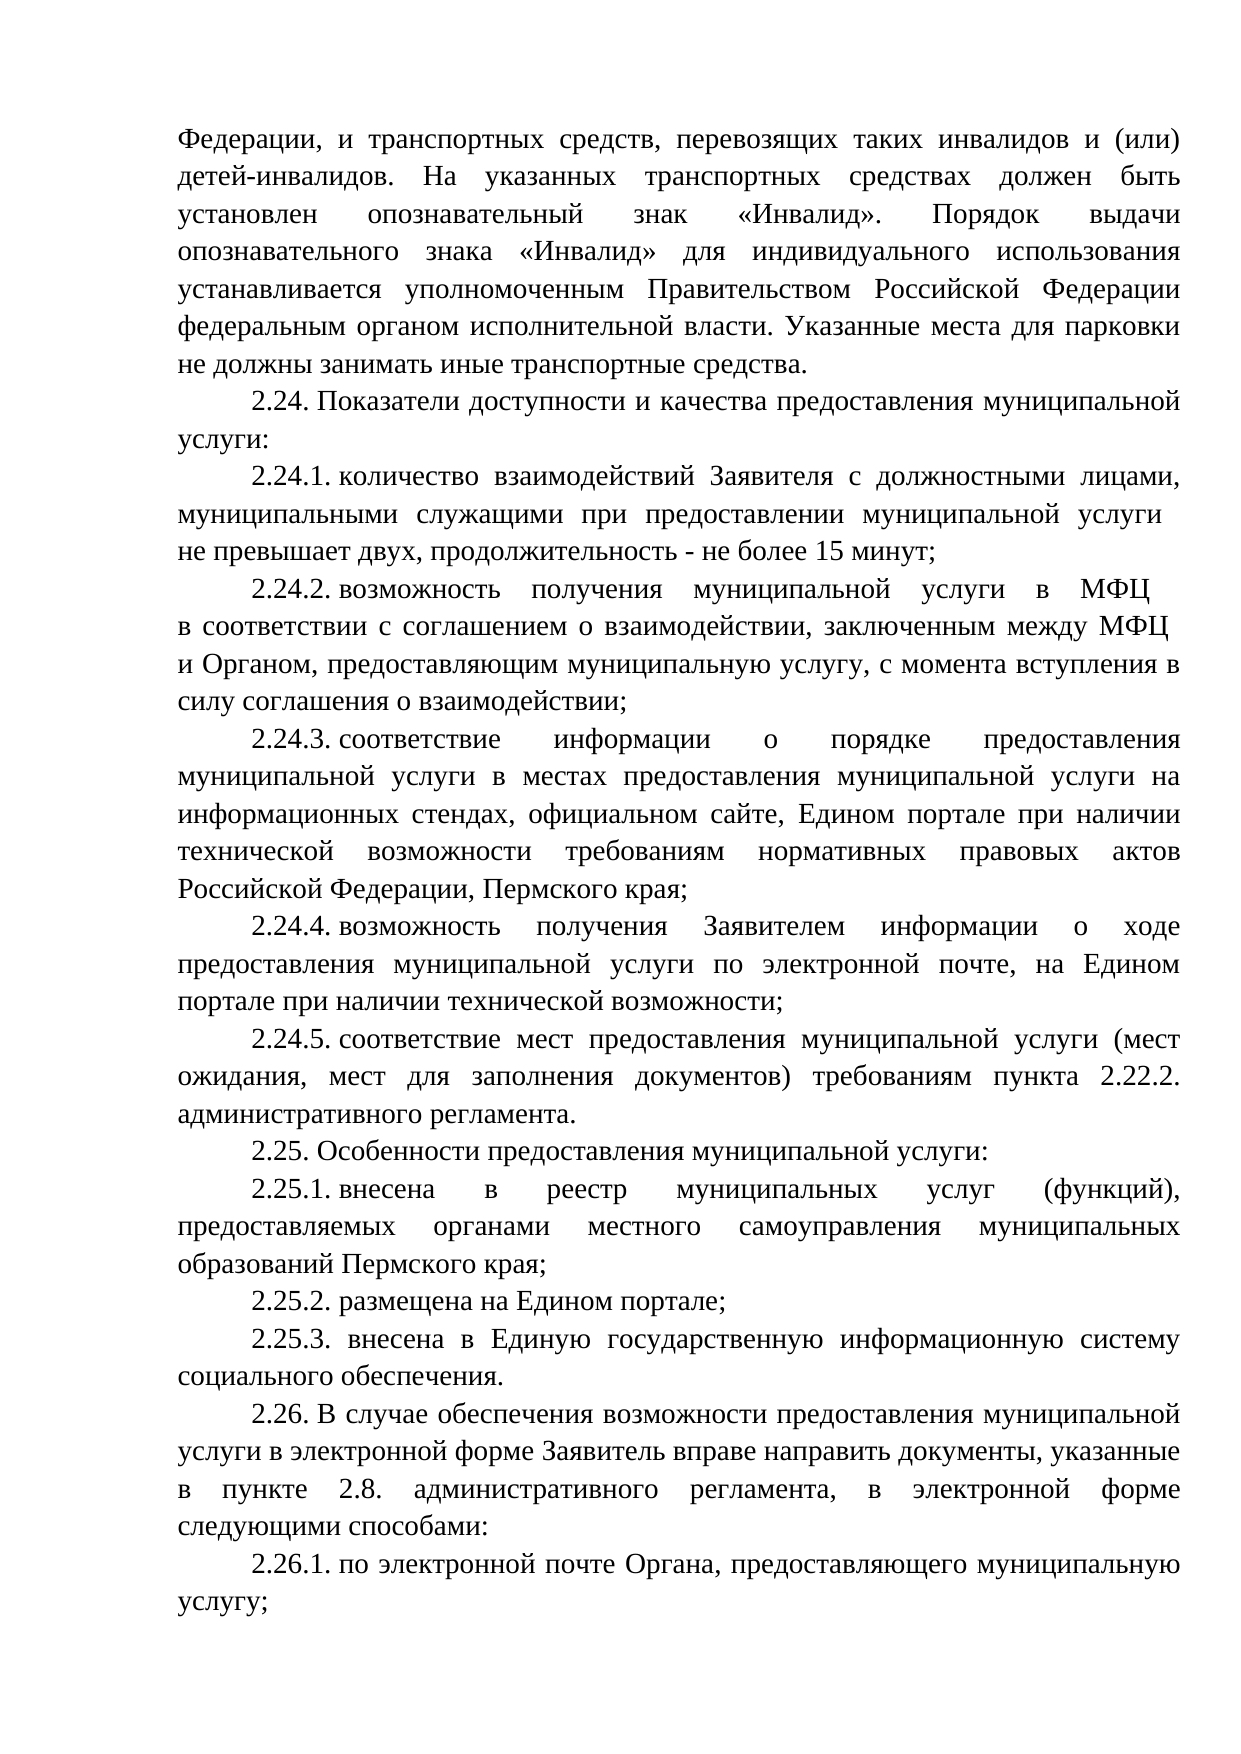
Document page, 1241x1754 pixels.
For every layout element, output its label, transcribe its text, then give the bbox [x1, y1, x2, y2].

text 2.24.5. соответствие мест предоставления муниципальной услуги (мест ожидания, мест для заполнения документов) требованиям пункта 2.22.2. административного регламента. [177, 1018, 1181, 1131]
text 2.26.1. по электронной почте Органа, предоставляющего муниципальную услугу; [177, 1543, 1181, 1618]
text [177, 118, 1181, 381]
text 2.24.3. соответствие информации о порядке предоставления муниципальной услуги в местах предоставления муниципальной услуги на информационных стендах, официальном сайте, Едином портале при наличии технической возможности требованиям нормативных правовых актов Российской Федерации, Пермского края; [177, 718, 1181, 906]
text 2.24.2. возможность получения муниципальной услуги в МФЦ в соответствии с соглашением о взаимодействии, заключенным между МФЦ и Органом, предоставляющим муниципальную услугу, с момента вступления в силу соглашения о взаимодействии; [177, 568, 1181, 718]
text 2.25.1. внесена в реестр муниципальных услуг (функций), предоставляемых органами местного самоуправления муниципальных образований Пермского края; [177, 1168, 1181, 1281]
text 2.25.2. размещена на Едином портале; [177, 1281, 1181, 1318]
text 2.24.1. количество взаимодействий Заявителя с должностными лицами, муниципальными служащими при предоставлении муниципальной услуги не превышает двух, продолжительность - не более 15 минут; [177, 456, 1181, 568]
text 2.24.4. возможность получения Заявителем информации о ходе предоставления муниципальной услуги по электронной почте, на Едином портале при наличии технической возможности; [177, 906, 1181, 1018]
text 2.25. Особенности предоставления муниципальной услуги: [177, 1131, 1181, 1168]
text 2.26. В случае обеспечения возможности предоставления муниципальной услуги в электронной форме Заявитель вправе направить документы, указанные в пункте 2.8. административного регламента, в электронной форме следующими способами: [177, 1393, 1181, 1543]
text 2.24. Показатели доступности и качества предоставления муниципальной услуги: [177, 381, 1181, 456]
text 2.25.3. внесена в Единую государственную информационную систему социального обеспечения. [177, 1318, 1181, 1393]
